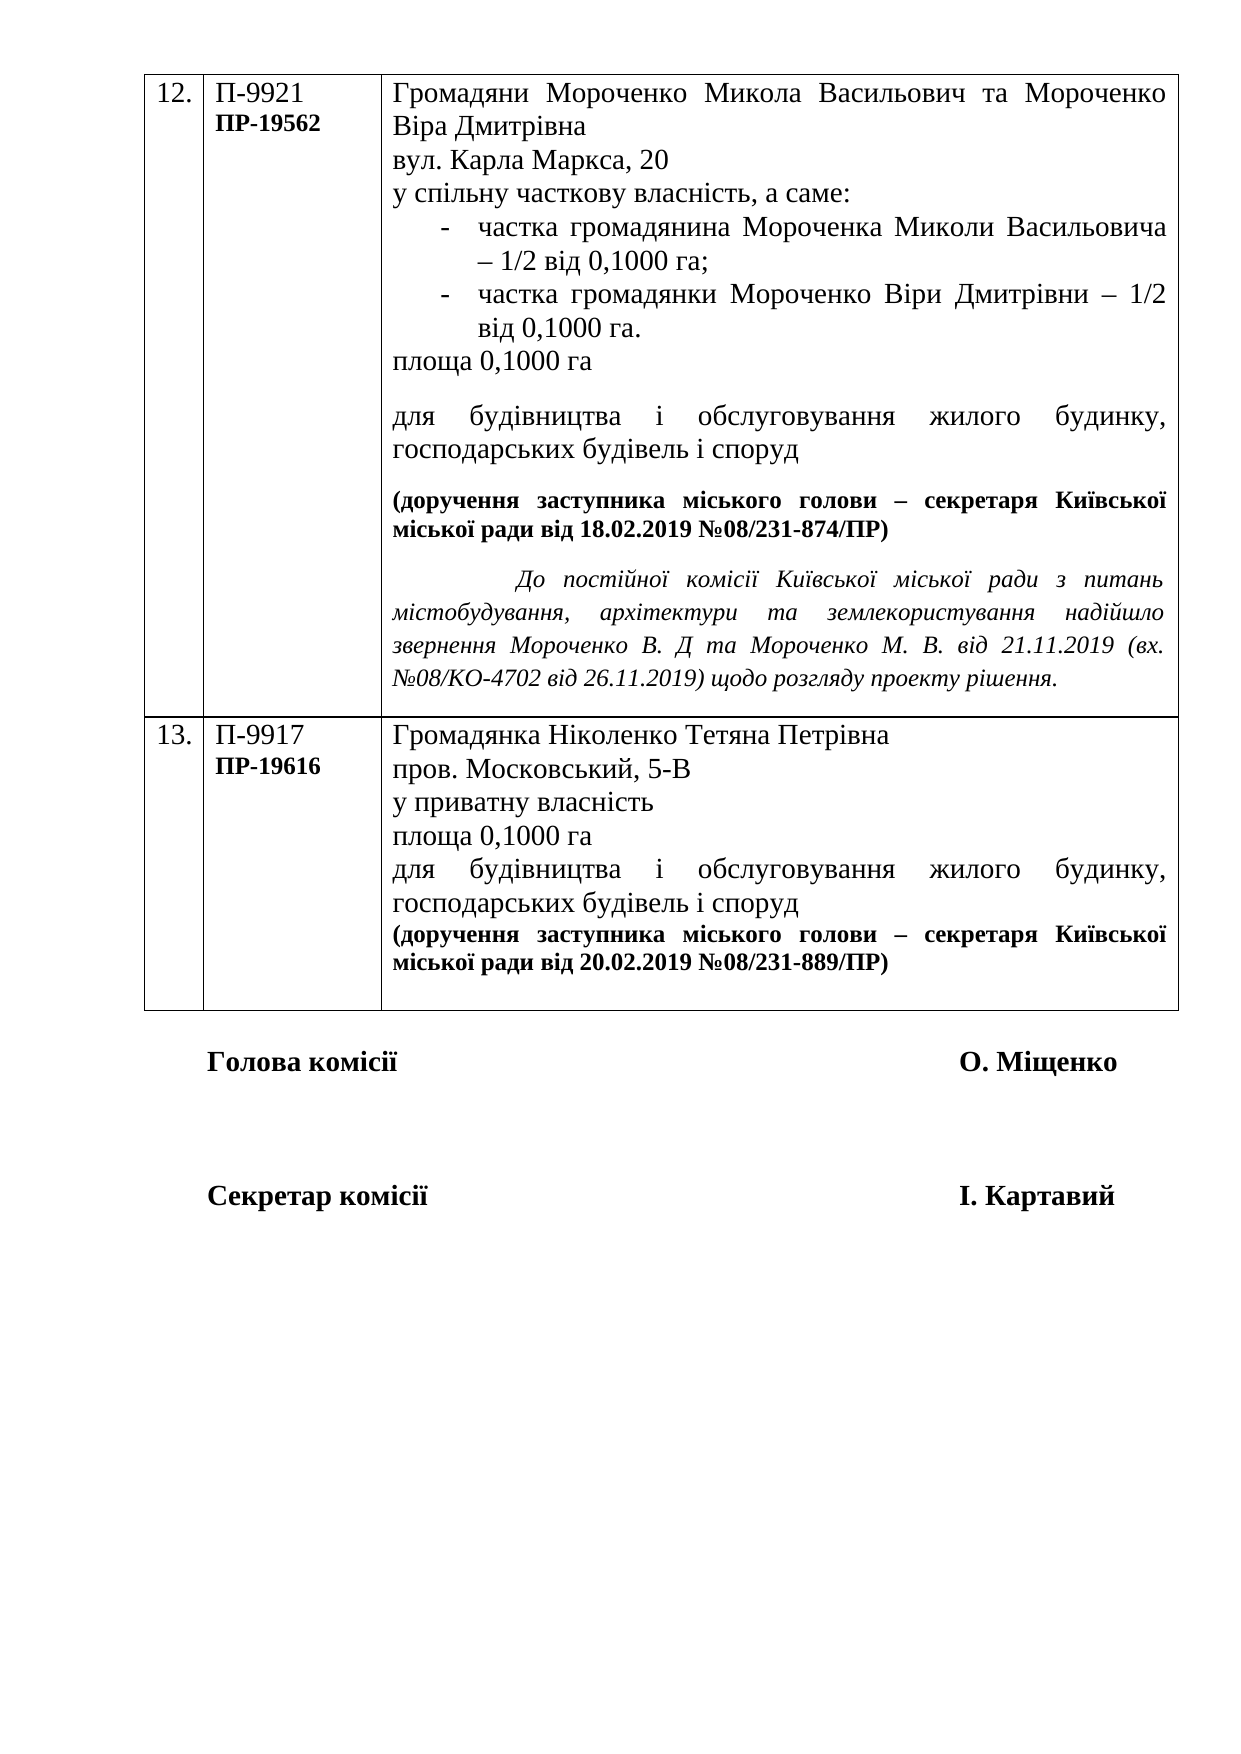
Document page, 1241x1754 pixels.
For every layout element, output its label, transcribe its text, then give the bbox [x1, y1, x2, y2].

text Голова комісії О. Міщенко [148, 1044, 1151, 1078]
table_cell [145, 718, 203, 1010]
table_cell [145, 75, 203, 716]
table_cell Громадянка Ніколенко Тетяна Петрівна пров. Московський, 5-В у приватну власність площа 0,1000 га для будівництва і обслуговування жилого будинку, господарських будівель і споруд (доручення заступника міського голови – секретаря Київської міської ради від 20.02.2019 №08/231-889/ПР) [382, 718, 1178, 1010]
table_cell Громадяни Мороченко Микола Васильович та Мороченко Віра Дмитрівна вул. Карла Маркса, 20 у спільну часткову власність, а саме: частка громадянина Мороченка Миколи Васильовича – 1/2 від 0,1000 га; частка громадянки Мороченко Віри Дмитрівни – 1/2 від 0,1000 га. площа 0,1000 га для будівництва і обслуговування жилого будинку, господарських будівель і споруд (доручення заступника міського голови – секретаря Київської міської ради від 18.02.2019 №08/231-874/ПР) До постійної комісії Київської міської ради з питань містобудування, архітектури та землекористування надійшло звернення Мороченко В. Д та Мороченко М. В. від 21.11.2019 (вх. №08/КО-4702 від 26.11.2019) щодо розгляду проекту рішення. [382, 75, 1178, 716]
table_cell П-9917 ПР-19616 [204, 718, 381, 1010]
text Секретар комісії І. Картавий [148, 1178, 1151, 1212]
table_cell П-9921 ПР-19562 [204, 75, 381, 716]
